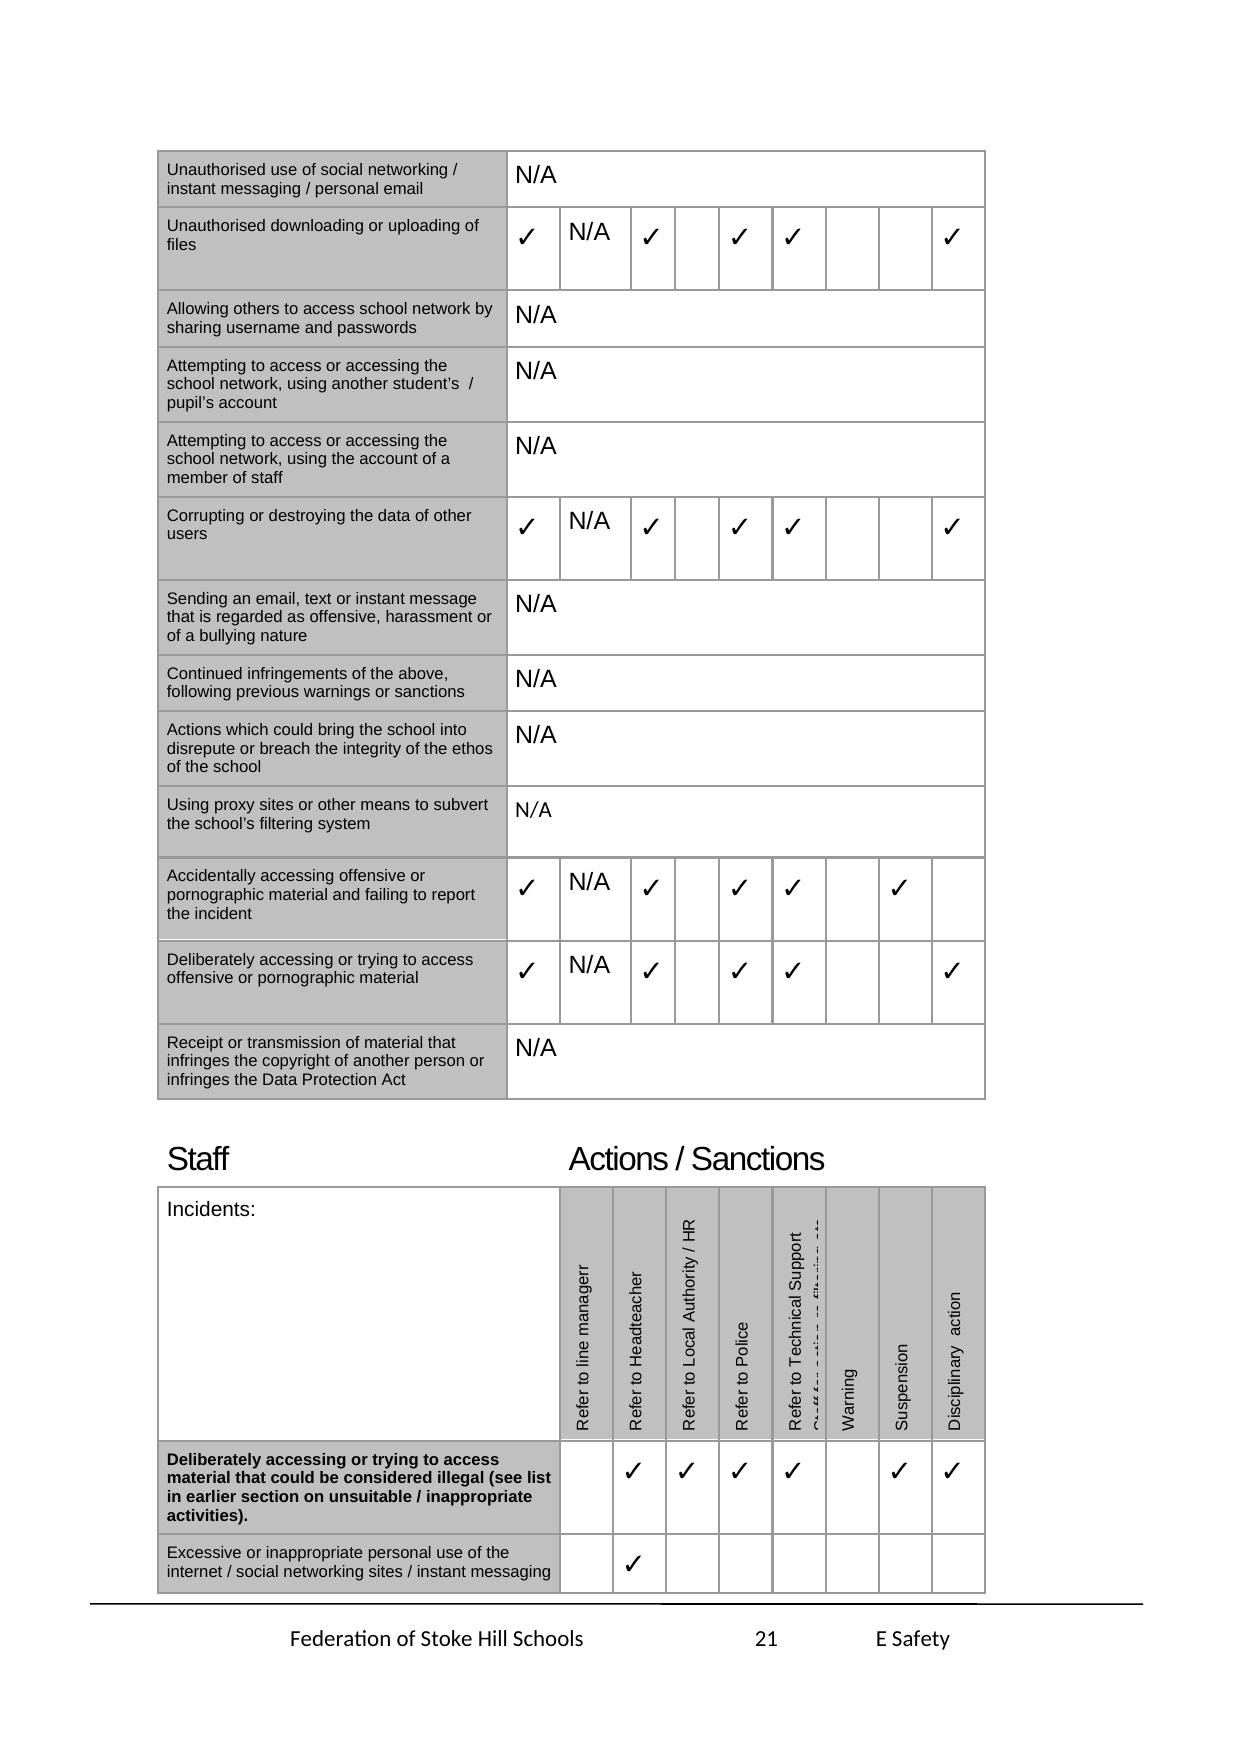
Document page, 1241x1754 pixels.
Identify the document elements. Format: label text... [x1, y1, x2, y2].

table_cell ✓ [667, 1442, 718, 1533]
table_cell Deliberately accessing or trying to access material that could be considered illegal (see list in earlier section on unsuitable / inappropriate activities). [159, 1442, 559, 1533]
table_cell ✓ [508, 208, 559, 289]
table_cell ✓ [632, 498, 674, 579]
table_cell [880, 942, 931, 1023]
table_cell N/A [508, 423, 984, 496]
table_cell Continued infringements of the above, following previous warnings or sanctions [159, 656, 506, 710]
table_cell ✓ [774, 498, 825, 579]
table_cell [933, 1535, 984, 1592]
table_cell [676, 859, 718, 939]
table_cell Unauthorised downloading or uploading of files [159, 208, 506, 289]
table_cell N/A [508, 152, 984, 206]
table_cell Accidentally accessing offensive or pornographic material and failing to report the incident [159, 859, 506, 939]
table_cell ✓ [614, 1535, 665, 1592]
table_cell [667, 1535, 718, 1592]
table_cell Refer to Technical Support Staff for action re filtering etc [774, 1188, 825, 1439]
table_cell [676, 208, 718, 289]
table_cell Disciplinary action [933, 1188, 984, 1439]
table_cell ✓ [508, 498, 559, 579]
table_cell ✓ [508, 859, 559, 939]
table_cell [159, 1535, 559, 1592]
table_cell N/A [508, 348, 984, 421]
table_header Staff [158, 1125, 560, 1186]
table_cell ✓ [774, 1442, 825, 1533]
table_cell Refer to line managerr [561, 1188, 612, 1439]
table_cell N/A [561, 498, 630, 579]
table_cell [880, 1535, 931, 1592]
table_cell [676, 498, 718, 579]
table_cell [720, 1535, 771, 1592]
table_cell [561, 1442, 612, 1533]
table_cell Incidents: [159, 1188, 559, 1439]
table_cell ✓ [632, 208, 674, 289]
table_cell N/A [508, 581, 984, 654]
table_cell Deliberately accessing or trying to access offensive or pornographic material [159, 942, 506, 1023]
table_cell Unauthorised use of social networking / instant messaging / personal email [159, 152, 506, 206]
table_cell Corrupting or destroying the data of other users [159, 498, 506, 579]
table_cell ✓ [720, 208, 771, 289]
table_cell Refer to Local Authority / HR [667, 1188, 718, 1439]
table_cell N/A [508, 787, 984, 856]
table_header Actions / Sanctions [560, 1125, 985, 1186]
table_cell ✓ [880, 859, 931, 939]
table_cell [827, 1535, 878, 1592]
table_cell [774, 1535, 825, 1592]
table_cell ✓ [720, 942, 771, 1023]
table_cell ✓ [933, 208, 984, 289]
table_cell Attempting to access or accessing the school network, using the account of a member of staff [159, 423, 506, 496]
table_cell ✓ [720, 859, 771, 939]
table_cell [827, 208, 878, 289]
table_cell Refer to Headteacher [614, 1188, 665, 1439]
table_cell ✓ [720, 1442, 771, 1533]
table_cell Sending an email, text or instant message that is regarded as offensive, harassment or of a bullying nature [159, 581, 506, 654]
table_cell N/A [561, 859, 630, 939]
table_cell [880, 498, 931, 579]
table_cell ✓ [632, 859, 674, 939]
table_cell ✓ [774, 859, 825, 939]
table_cell Refer to Police [720, 1188, 771, 1439]
table_cell ✓ [933, 498, 984, 579]
table_cell N/A [508, 291, 984, 346]
table_cell [827, 942, 878, 1023]
table_cell N/A [561, 208, 630, 289]
table_cell Actions which could bring the school into disrepute or breach the integrity of the ethos of the school [159, 712, 506, 785]
table_cell [676, 942, 718, 1023]
table_cell [827, 498, 878, 579]
table_cell N/A [508, 712, 984, 785]
table_cell ✓ [933, 942, 984, 1023]
table_cell Allowing others to access school network by sharing username and passwords [159, 291, 506, 346]
table_cell [880, 208, 931, 289]
table_cell Suspension [880, 1188, 931, 1439]
table_cell N/A [561, 942, 630, 1023]
table_cell ✓ [933, 1442, 984, 1533]
table_cell [827, 859, 878, 939]
table_cell Receipt or transmission of material that infringes the copyright of another person or infringes the Data Protection Act [159, 1025, 506, 1098]
table_cell ✓ [508, 942, 559, 1023]
table_cell ✓ [774, 942, 825, 1023]
table_cell Warning [827, 1188, 878, 1439]
table_cell Using proxy sites or other means to subvert the school’s filtering system [159, 787, 506, 856]
table_cell ✓ [614, 1442, 665, 1533]
table_cell [933, 859, 984, 939]
table_cell ✓ [880, 1442, 931, 1533]
table_cell ✓ [720, 498, 771, 579]
table_cell [561, 1535, 612, 1592]
table_cell N/A [508, 656, 984, 710]
table_cell ✓ [632, 942, 674, 1023]
table_cell Attempting to access or accessing the school network, using another student’s / pupil’s account [159, 348, 506, 421]
table_cell N/A [508, 1025, 984, 1098]
table_cell ✓ [774, 208, 825, 289]
table_cell [827, 1442, 878, 1533]
